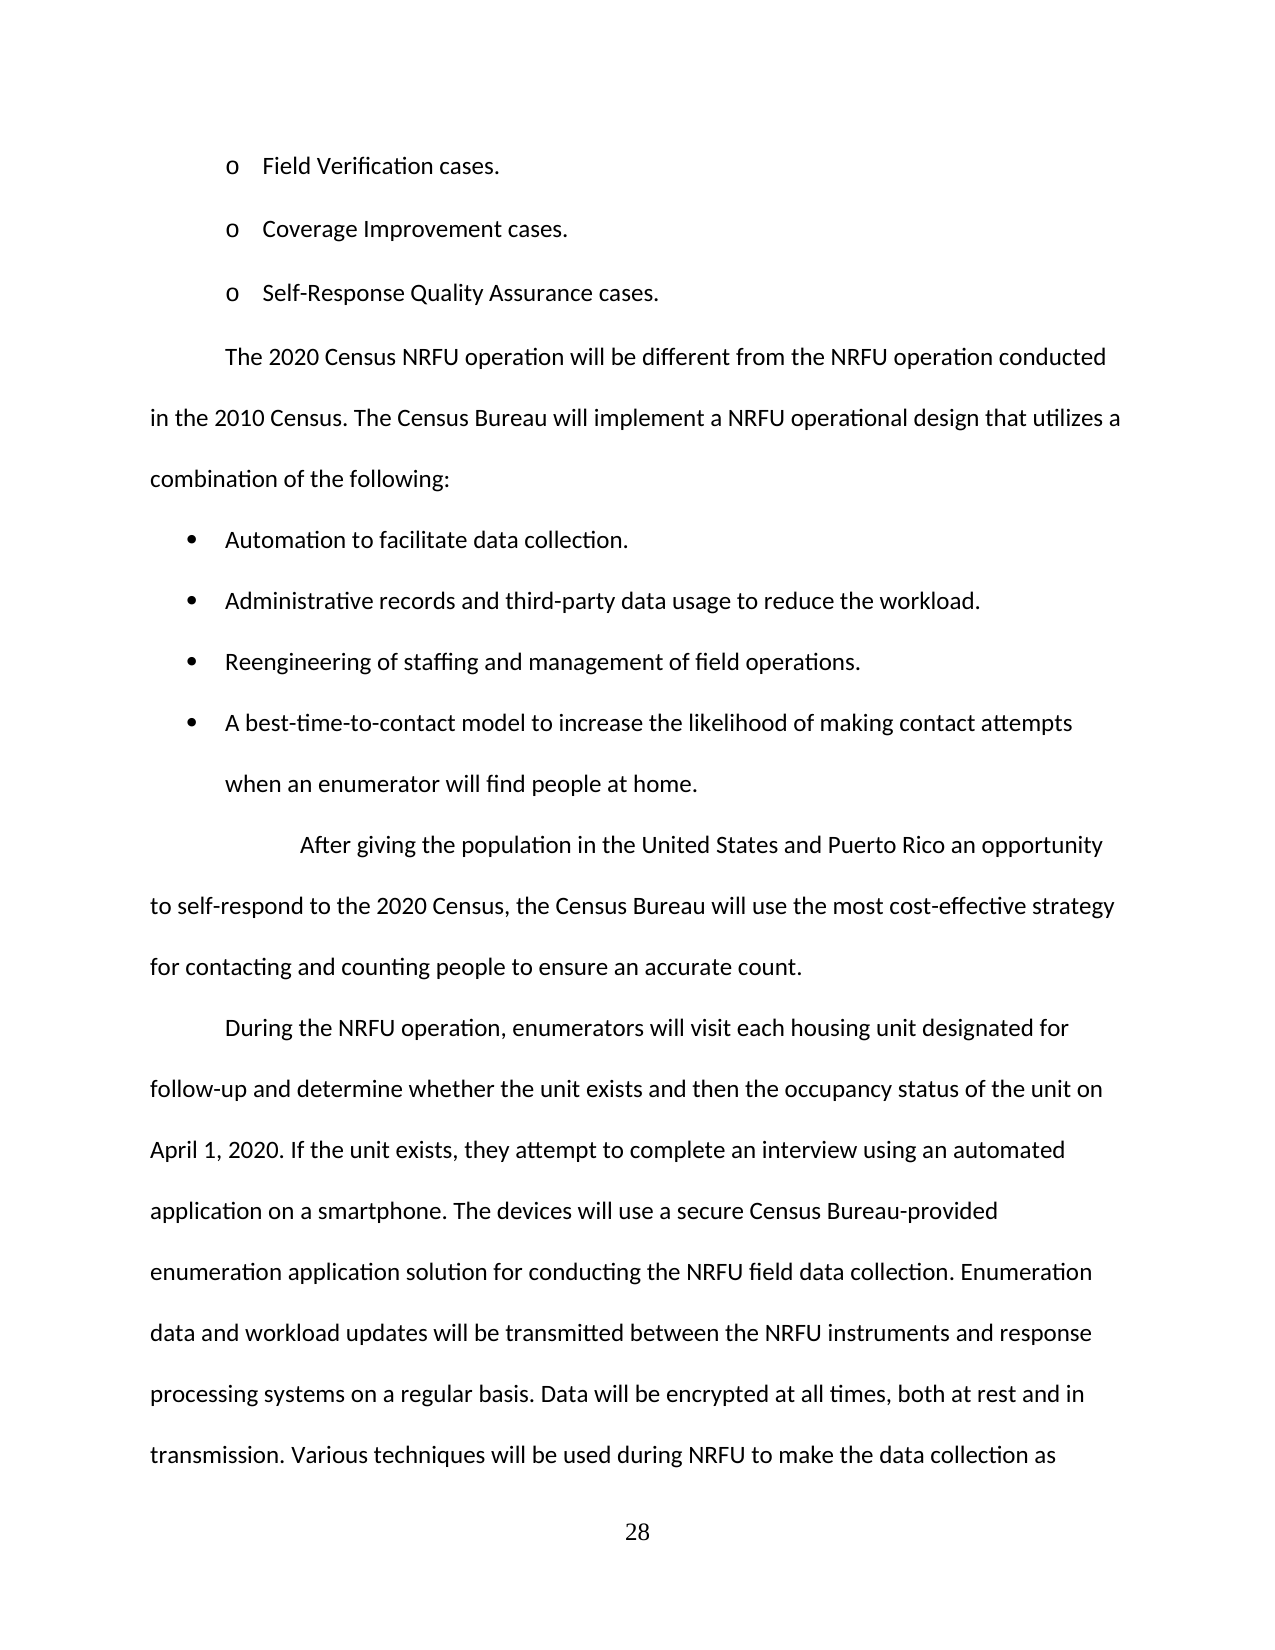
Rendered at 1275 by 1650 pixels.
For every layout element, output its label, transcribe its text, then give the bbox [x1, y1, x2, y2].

list Coverage Improvement cases. [225, 213, 1125, 245]
list Automation to facilitate data collection. [187, 524, 1125, 554]
text The 2020 Census NRFU operation will be different from the NRFU operation conducted in the 2010 Census. The Census Bureau will implement a NRFU operational design that utilizes a combination of the following: [150, 341, 1125, 493]
list Reengineering of staffing and management of field operations. [187, 646, 1125, 676]
list After giving the population in the United States and Puerto Rico an opportunity to self-respond to the 2020 Census, the Census Bureau will use the most cost-effective strategy for contacting and counting people to ensure an accurate count. [150, 829, 1125, 982]
list Field Verification cases. [225, 150, 1125, 182]
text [150, 1012, 1125, 1470]
list Administrative records and third-party data usage to reduce the workload. [187, 585, 1125, 615]
list A best-time-to-contact model to increase the likelihood of making contact attempts when an enumerator will find people at home. [187, 707, 1125, 798]
list Self-Response Quality Assurance cases. [225, 277, 1125, 309]
